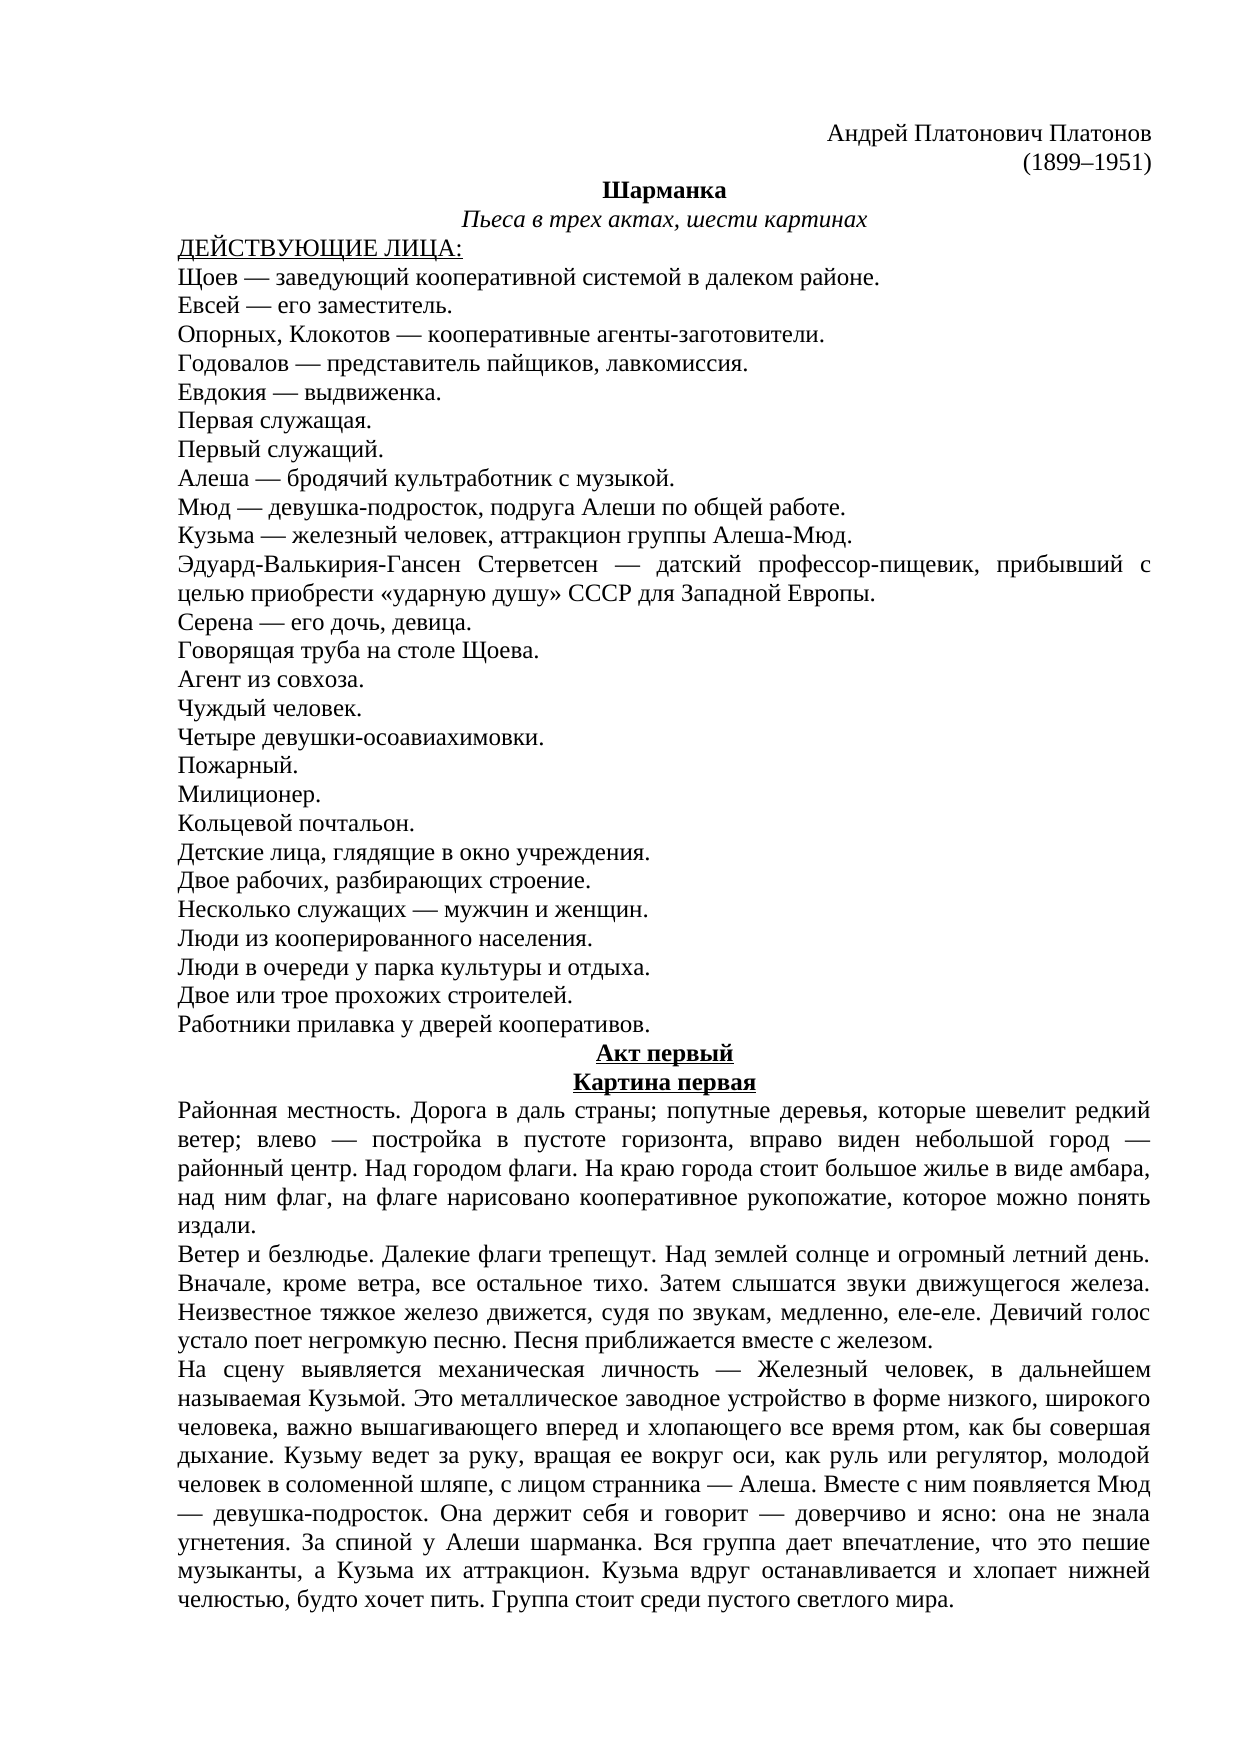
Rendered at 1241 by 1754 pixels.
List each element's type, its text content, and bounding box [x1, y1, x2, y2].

text Четыре девушки-осоавиахимовки. [177, 722, 1152, 751]
text Опорных, Клокотов — кооперативные агенты-заготовители. [177, 319, 1152, 348]
text Эдуард-Валькирия-Гансен Стерветсен — датский профессор-пищевик, прибывший с целью приобрести «ударную душу» СССР для Западной Европы. [177, 549, 1152, 607]
text Двое рабочих, разбирающих строение. [177, 866, 1152, 894]
text Серена — его дочь, девица. [177, 607, 1152, 636]
text Двое или трое прохожих строителей. [177, 981, 1152, 1009]
text Несколько служащих — мужчин и женщин. [177, 894, 1152, 923]
text Ветер и безлюдье. Далекие флаги трепещут. Над землей солнце и огромный летний день. Вначале, кроме ветра, все остальное тихо. Затем слышатся звуки движущегося железа. Неизвестное тяжкое железо движется, судя по звукам, медленно, еле-еле. Девичий голос устало поет негромкую песню. Песня приближается вместе с железом. [177, 1239, 1152, 1354]
text Картина первая [177, 1067, 1152, 1096]
text Акт первый [177, 1038, 1152, 1067]
text Алеша — бродячий культработник с музыкой. [177, 463, 1152, 492]
text Евдокия — выдвиженка. [177, 377, 1152, 406]
text Кольцевой почтальон. [177, 808, 1152, 837]
text Агент из совхоза. [177, 664, 1152, 693]
text Говорящая труба на столе Щоева. [177, 636, 1152, 664]
text Люди в очереди у парка культуры и отдыха. [177, 952, 1152, 981]
text Андрей Платонович Платонов [177, 118, 1152, 147]
text Первый служащий. [177, 434, 1152, 463]
text ДЕЙСТВУЮЩИЕ ЛИЦА: [177, 233, 1152, 262]
text Шарманка [177, 176, 1152, 204]
text Работники прилавка у дверей кооперативов. [177, 1009, 1152, 1038]
text Милиционер. [177, 779, 1152, 808]
text Мюд — девушка-подросток, подруга Алеши по общей работе. [177, 492, 1152, 521]
text Пожарный. [177, 751, 1152, 779]
text Кузьма — железный человек, аттракцион группы Алеша-Мюд. [177, 521, 1152, 549]
text Щоев — заведующий кооперативной системой в далеком районе. [177, 262, 1152, 291]
text Люди из кооперированного населения. [177, 923, 1152, 952]
text Евсей — его заместитель. [177, 291, 1152, 319]
text Детские лица, глядящие в окно учреждения. [177, 837, 1152, 866]
text Районная местность. Дорога в даль страны; попутные деревья, которые шевелит редкий ветер; влево — постройка в пустоте горизонта, вправо виден небольшой город — районный центр. Над городом флаги. На краю города стоит большое жилье в виде амбара, над ним флаг, на флаге нарисовано кооперативное рукопожатие, которое можно понять издали. [177, 1096, 1152, 1239]
text Чуждый человек. [177, 693, 1152, 722]
text Годовалов — представитель пайщиков, лавкомиссия. [177, 348, 1152, 377]
text На сцену выявляется механическая личность — Железный человек, в дальнейшем называемая Кузьмой. Это металлическое заводное устройство в форме низкого, широкого человека, важно вышагивающего вперед и хлопающего все время ртом, как бы совершая дыхание. Кузьму ведет за руку, вращая ее вокруг оси, как руль или регулятор, молодой человек в соломенной шляпе, с лицом странника — Алеша. Вместе с ним появляется Мюд — девушка-подросток. Она держит себя и говорит — доверчиво и ясно: она не знала угнетения. За спиной у Алеши шарманка. Вся группа дает впечатление, что это пешие музыканты, а Кузьма их аттракцион. Кузьма вдруг останавливается и хлопает нижней челюстью, будто хочет пить. Группа стоит среди пустого светлого мира. [177, 1354, 1152, 1613]
text Первая служащая. [177, 406, 1152, 434]
text Пьеса в трех актах, шести картинах [177, 204, 1152, 233]
text (1899–1951) [177, 147, 1152, 176]
